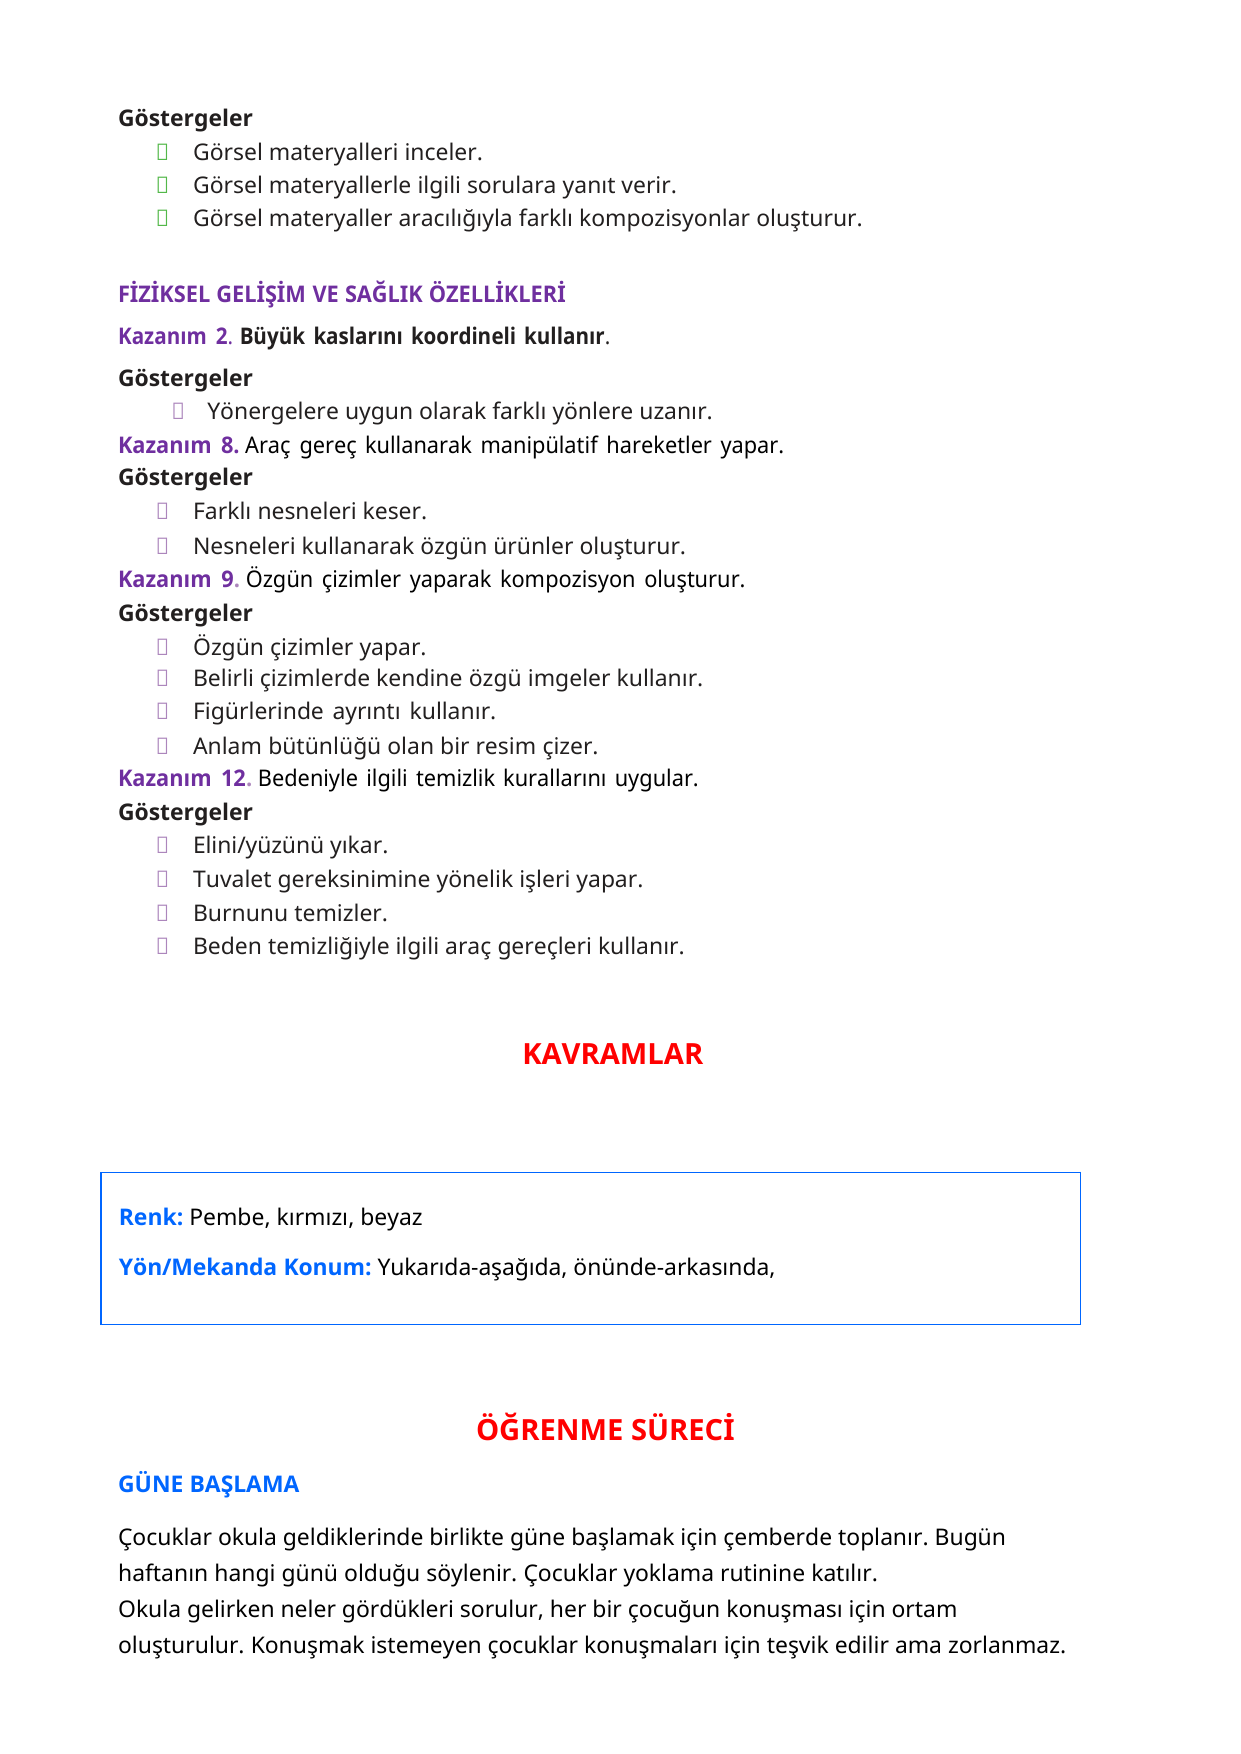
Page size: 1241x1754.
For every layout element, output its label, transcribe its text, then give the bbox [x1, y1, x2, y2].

list Figürlerinde ayrıntı kullanır. [155, 695, 1234, 726]
list Özgün çizimler yapar. [155, 631, 1234, 662]
text Okula gelirken neler gördükleri sorulur, her bir çocuğun konuşması için ortam oluşturulur. Konuşmak istemeyen çocuklar konuşmaları için teşvik edilir ama zorlanmaz. [118, 1593, 1066, 1660]
list Belirli çizimlerde kendine özgü imgeler kullanır. [155, 662, 1234, 693]
subtitle Göstergeler [118, 597, 1234, 628]
text Kazanım 8. Araç gereç kullanarak manipülatif hareketler yapar. [118, 429, 1234, 461]
list Beden temizliğiyle ilgili araç gereçleri kullanır. [155, 930, 1234, 961]
list Nesneleri kullanarak özgün ürünler oluşturur. [155, 530, 1234, 561]
list Burnunu temizler. [155, 897, 1234, 928]
text GÜNE BAŞLAMA [118, 1468, 311, 1499]
list Tuvalet gereksinimine yönelik işleri yapar. [155, 863, 1234, 894]
list Yönergelere uygun olarak farklı yönlere uzanır. [171, 395, 1234, 427]
list Görsel materyallerle ilgili sorulara yanıt verir. [155, 169, 1234, 200]
subtitle Göstergeler [118, 102, 1234, 133]
subtitle Göstergeler [118, 796, 1234, 827]
subtitle FİZİKSEL GELİŞİM VE SAĞLIK ÖZELLİKLERİ [118, 278, 1234, 310]
list Görsel materyalleri inceler. [155, 136, 1234, 167]
subtitle KAVRAMLAR [117, 1033, 1109, 1073]
list Farklı nesneleri keser. [155, 494, 1234, 526]
text Çocuklar okula geldiklerinde birlikte güne başlamak için çemberde toplanır. Bugün haftanın hangi günü olduğu söylenir. Çocuklar yoklama rutinine katılır. [118, 1521, 1078, 1588]
text Kazanım 12. Bedeniyle ilgili temizlik kurallarını uygular. [118, 762, 1234, 793]
text Kazanım 2. Büyük kaslarını koordineli kullanır. Göstergeler [118, 310, 664, 393]
subtitle ÖĞRENME SÜRECİ [476, 1409, 1234, 1449]
text Kazanım 9. Özgün çizimler yaparak kompozisyon oluşturur. [118, 563, 1234, 594]
list Elini/yüzünü yıkar. [155, 829, 1234, 860]
subtitle Göstergeler [118, 461, 1234, 492]
list Görsel materyaller aracılığıyla farklı kompozisyonlar oluşturur. [155, 201, 1234, 233]
list Anlam bütünlüğü olan bir resim çizer. [155, 730, 1234, 761]
